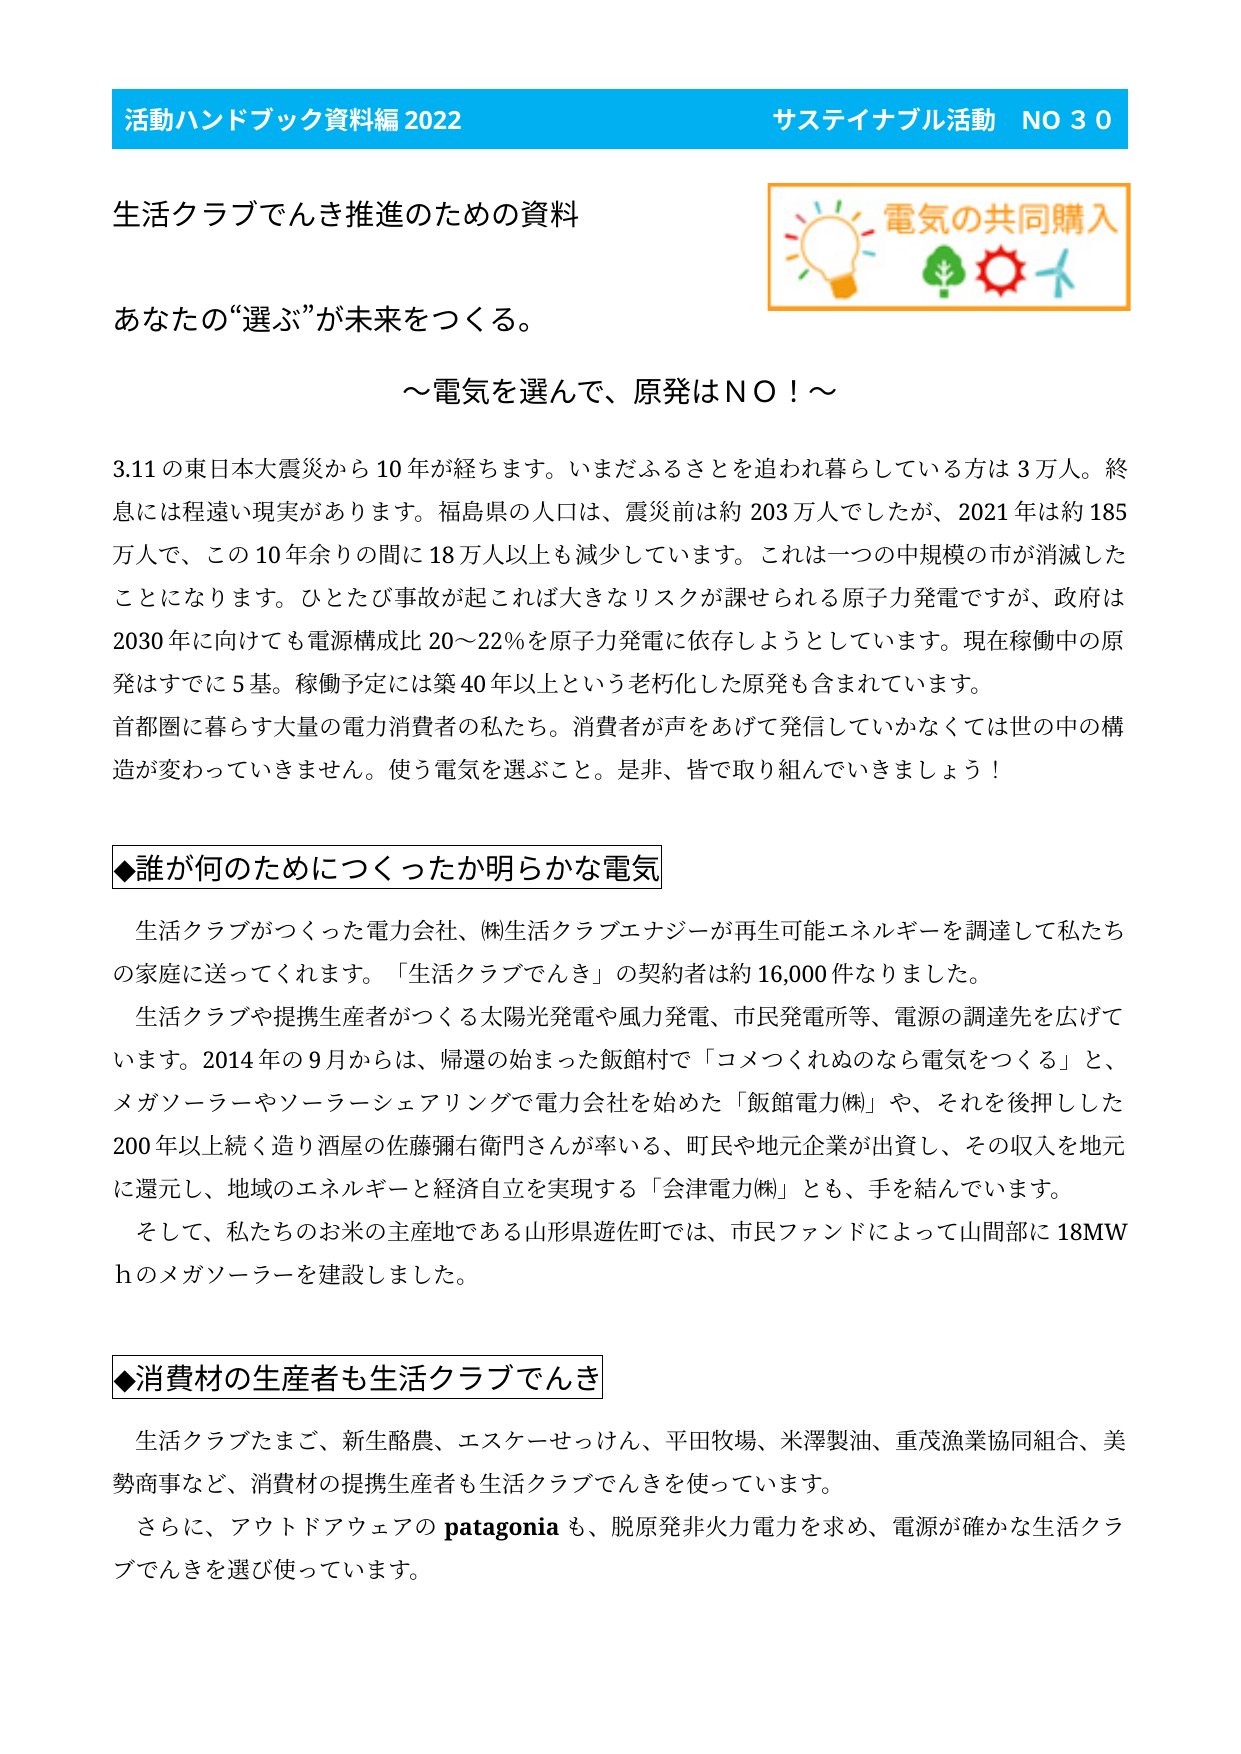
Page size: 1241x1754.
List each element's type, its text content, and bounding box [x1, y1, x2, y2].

text そして、私たちのお米の主産地である山形県遊佐町では、市民ファンドによって山間部に18MWｈのメガソーラーを建設しました。 [112, 1211, 1128, 1292]
text ～電気を選んで、原発はＮＯ！～ [112, 369, 1128, 411]
text 生活クラブがつくった電力会社、㈱生活クラブエナジーが再生可能エネルギーを調達して私たちの家庭に送ってくれます。「生活クラブでんき」の契約者は約16,000件なりました｡ [112, 911, 1128, 992]
text 首都圏に暮らす大量の電力消費者の私たち。消費者が声をあげて発信していかなくては世の中の構造が変わっていきません。使う電気を選ぶこと。是非、皆で取り組んでいきましょう！ [112, 706, 1128, 787]
text 生活クラブでんき推進のための資料 [112, 192, 767, 234]
picture [767, 183, 1131, 311]
text ◆誰が何のためにつくったか明らかな電気 [112, 829, 1128, 904]
text 生活クラブたまご、新生酪農、エスケーせっけん、平田牧場、米澤製油、重茂漁業協同組合、美勢商事など、消費材の提携生産者も生活クラブでんきを使っています。 [112, 1421, 1128, 1502]
text ◆消費材の生産者も生活クラブでんき [112, 1339, 1128, 1414]
text 生活クラブや提携生産者がつくる太陽光発電や風力発電、市民発電所等、電源の調達先を広げています。2014年の9月からは、帰還の始まった飯館村で「コメつくれぬのなら電気をつくる」と、メガソーラーやソーラーシェアリングで電力会社を始めた「飯館電力㈱」や、それを後押しした200年以上続く造り酒屋の佐藤彌右衛門さんが率いる、町民や地元企業が出資し、その収入を地元に還元し、地域のエネルギーと経済自立を実現する「会津電力㈱」とも、手を結んでいます。 [112, 997, 1128, 1207]
text さらに、アウトドアウェアのpatagoniaも、脱原発非火力電力を求め、電源が確かな生活クラブでんきを選び使っています。 [112, 1507, 1128, 1587]
text あなたの“選ぶ”が未来をつくる。 [112, 297, 1128, 339]
text 3.11の東日本大震災から10年が経ちます。いまだふるさとを追われ暮らしている方は3万人。終息には程遠い現実があります。福島県の人口は、震災前は約203万人でしたが、2021年は約185万人で、この10年余りの間に18万人以上も減少しています。これは一つの中規模の市が消滅したことになります。ひとたび事故が起これば大きなリスクが課せられる原子力発電ですが、政府は2030年に向けても電源構成比20～22％を原子力発電に依存しようとしています。現在稼働中の原発はすでに5基。稼働予定には築40年以上という老朽化した原発も含まれています。 [112, 448, 1128, 702]
